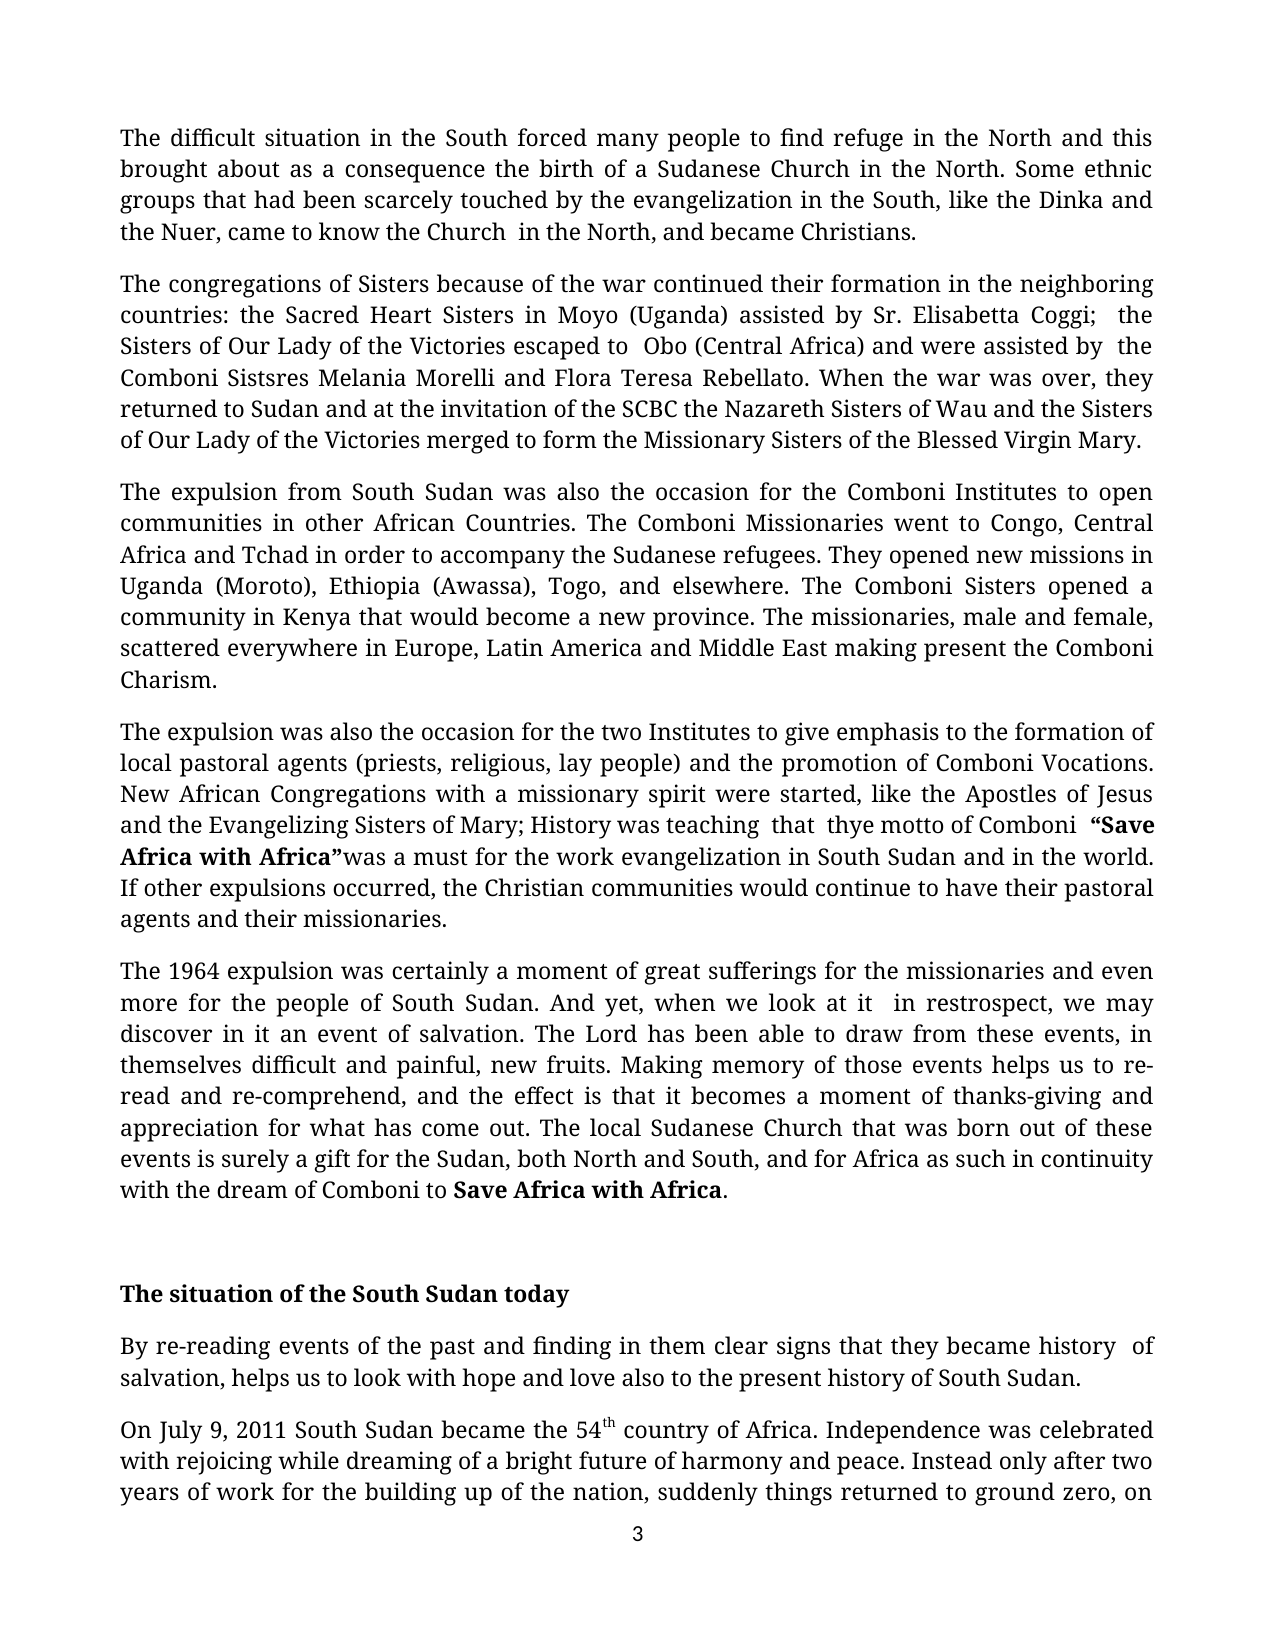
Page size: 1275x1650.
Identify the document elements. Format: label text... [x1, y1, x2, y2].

text The congregations of Sisters because of the war continued their formation in the neighboring countries: the Sacred Heart Sisters in Moyo (Uganda) assisted by Sr. Elisabetta Coggi; the Sisters of Our Lady of the Victories escaped to Obo (Central Africa) and were assisted by the Comboni Sistsres Melania Morelli and Flora Teresa Rebellato. When the war was over, they returned to Sudan and at the invitation of the SCBC the Nazareth Sisters of Wau and the Sisters of Our Lady of the Victories merged to form the Missionary Sisters of the Blessed Virgin Mary. [120, 268, 1155, 455]
text The expulsion from South Sudan was also the occasion for the Comboni Institutes to open communities in other African Countries. The Comboni Missionaries went to Congo, Central Africa and Tchad in order to accompany the Sudanese refugees. They opened new missions in Uganda (Moroto), Ethiopia (Awassa), Togo, and elsewhere. The Comboni Sisters opened a community in Kenya that would become a new province. The missionaries, male and female, scattered everywhere in Europe, Latin America and Middle East making present the Comboni Charism. [120, 476, 1155, 695]
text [120, 1413, 1155, 1507]
text The difficult situation in the South forced many people to find refuge in the North and this brought about as a consequence the birth of a Sudanese Church in the North. Some ethnic groups that had been scarcely touched by the evangelization in the South, like the Dinka and the Nuer, came to know the Church in the North, and became Christians. [120, 122, 1155, 247]
text The situation of the South Sudan today [120, 1278, 1155, 1309]
text The 1964 expulsion was certainly a moment of great sufferings for the missionaries and even more for the people of South Sudan. And yet, when we look at it in restrospect, we may discover in it an event of salvation. The Lord has been able to draw from these events, in themselves difficult and painful, new fruits. Making memory of those events helps us to re-read and re-comprehend, and the effect is that it becomes a moment of thanks-giving and appreciation for what has come out. The local Sudanese Church that was born out of these events is surely a gift for the Sudan, both North and South, and for Africa as such in continuity with the dream of Comboni to Save Africa with Africa. [120, 955, 1155, 1205]
text By re-reading events of the past and finding in them clear signs that they became history of salvation, helps us to look with hope and love also to the present history of South Sudan. [120, 1330, 1155, 1393]
text The expulsion was also the occasion for the two Institutes to give emphasis to the formation of local pastoral agents (priests, religious, lay people) and the promotion of Comboni Vocations. New African Congregations with a missionary spirit were started, like the Apostles of Jesus and the Evangelizing Sisters of Mary; History was teaching that thye motto of Comboni “Save Africa with Africa”was a must for the work evangelization in South Sudan and in the world. If other expulsions occurred, the Christian communities would continue to have their pastoral agents and their missionaries. [120, 716, 1155, 934]
